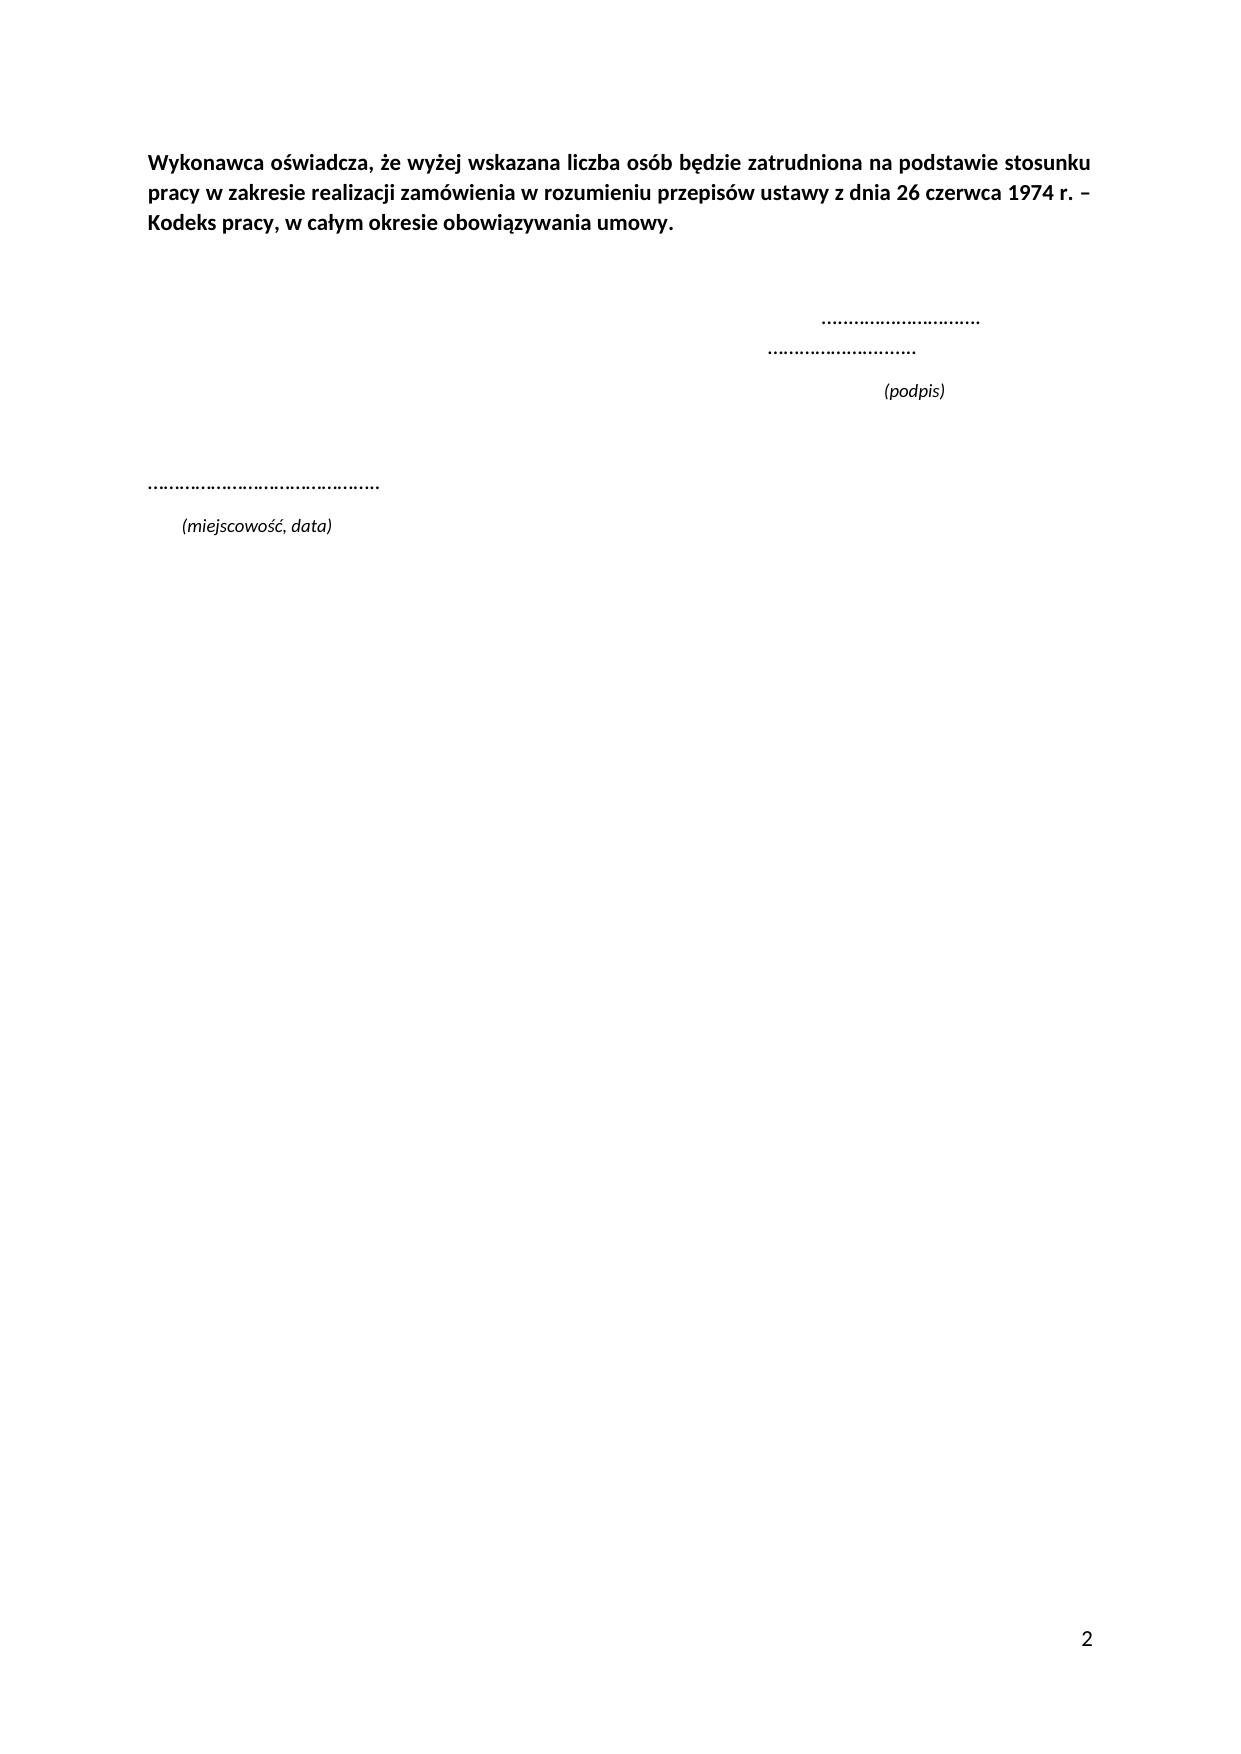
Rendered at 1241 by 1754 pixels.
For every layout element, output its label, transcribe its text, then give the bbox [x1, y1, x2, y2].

text …..…………………….…………………..….. [768, 302, 1093, 360]
text (podpis) [738, 379, 1093, 402]
text (miejscowość, data) [148, 514, 1093, 537]
text …………………………………….. [148, 467, 1093, 495]
text Wykonawca oświadcza, że wyżej wskazana liczba osób będzie zatrudniona na podstawie stosunku pracy w zakresie realizacji zamówienia w rozumieniu przepisów ustawy z dnia 26 czerwca 1974 r. – Kodeks pracy, w całym okresie obowiązywania umowy. [148, 148, 1093, 236]
